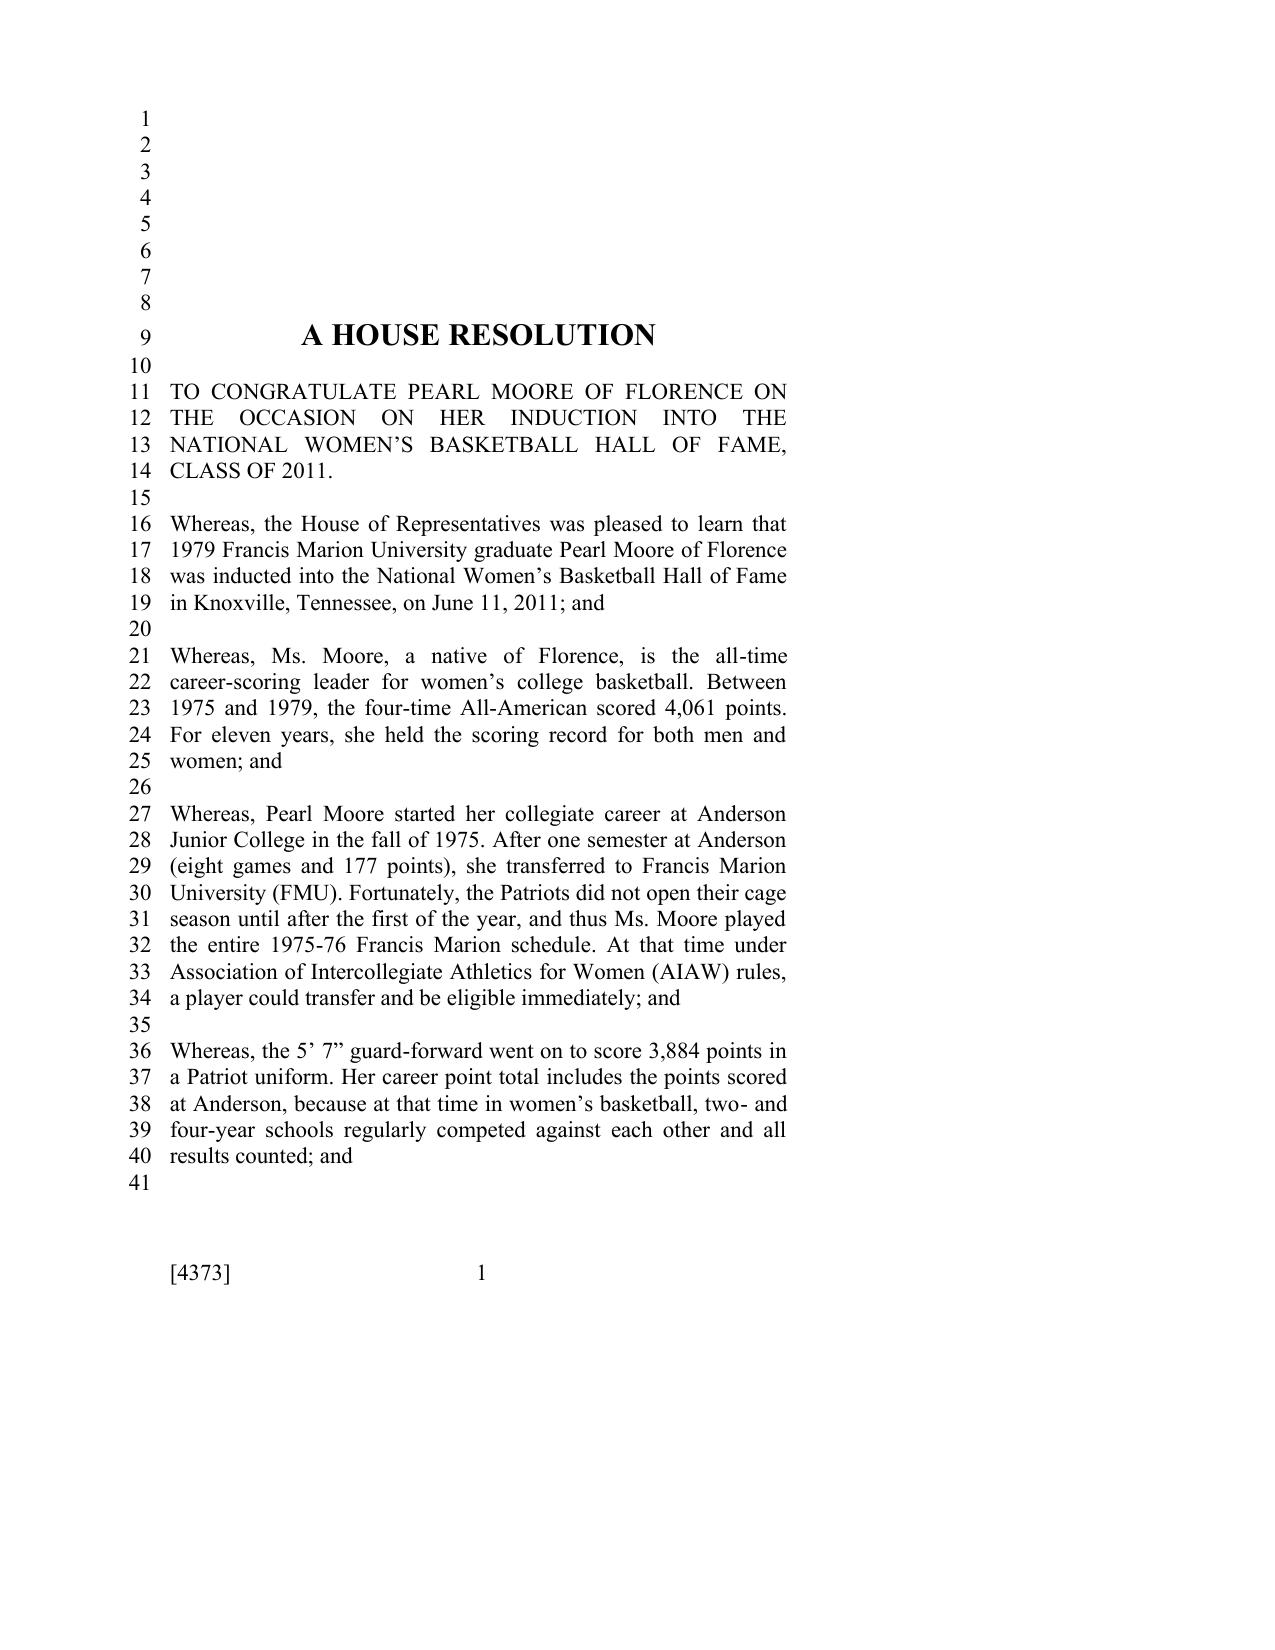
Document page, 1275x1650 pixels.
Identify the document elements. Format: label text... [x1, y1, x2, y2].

text TO CONGRATULATE PEARL MOORE OF FLORENCE ON THE OCCASION ON HER INDUCTION INTO THE NATIONAL WOMEN’S BASKETBALL HALL OF FAME, CLASS OF 2011. [169, 378, 787, 483]
text A HOUSE RESOLUTION [169, 316, 787, 352]
text Whereas, Ms. Moore, a native of Florence, is the all-time career-scoring leader for women’s college basketball. Between 1975 and 1979, the four-time All-American scored 4,061 points. For eleven years, she held the scoring record for both men and women; and [169, 642, 787, 773]
text Whereas, the 5’ 7” guard-forward went on to score 3,884 points in a Patriot uniform. Her career point total includes the points scored at Anderson, because at that time in women’s basketball, two- and four-year schools regularly competed against each other and all results counted; and [169, 1037, 787, 1169]
text Whereas, the House of Representatives was pleased to learn that 1979 Francis Marion University graduate Pearl Moore of Florence was inducted into the National Women’s Basketball Hall of Fame in Knoxville, Tennessee, on June 11, 2011; and [169, 510, 787, 615]
text Whereas, Pearl Moore started her collegiate career at Anderson Junior College in the fall of 1975. After one semester at Anderson (eight games and 177 points), she transferred to Francis Marion University (FMU). Fortunately, the Patriots did not open their cage season until after the first of the year, and thus Ms. Moore played the entire 1975-76 Francis Marion schedule. At that time under Association of Intercollegiate Athletics for Women (AIAW) rules, a player could transfer and be eligible immediately; and [169, 800, 787, 1011]
